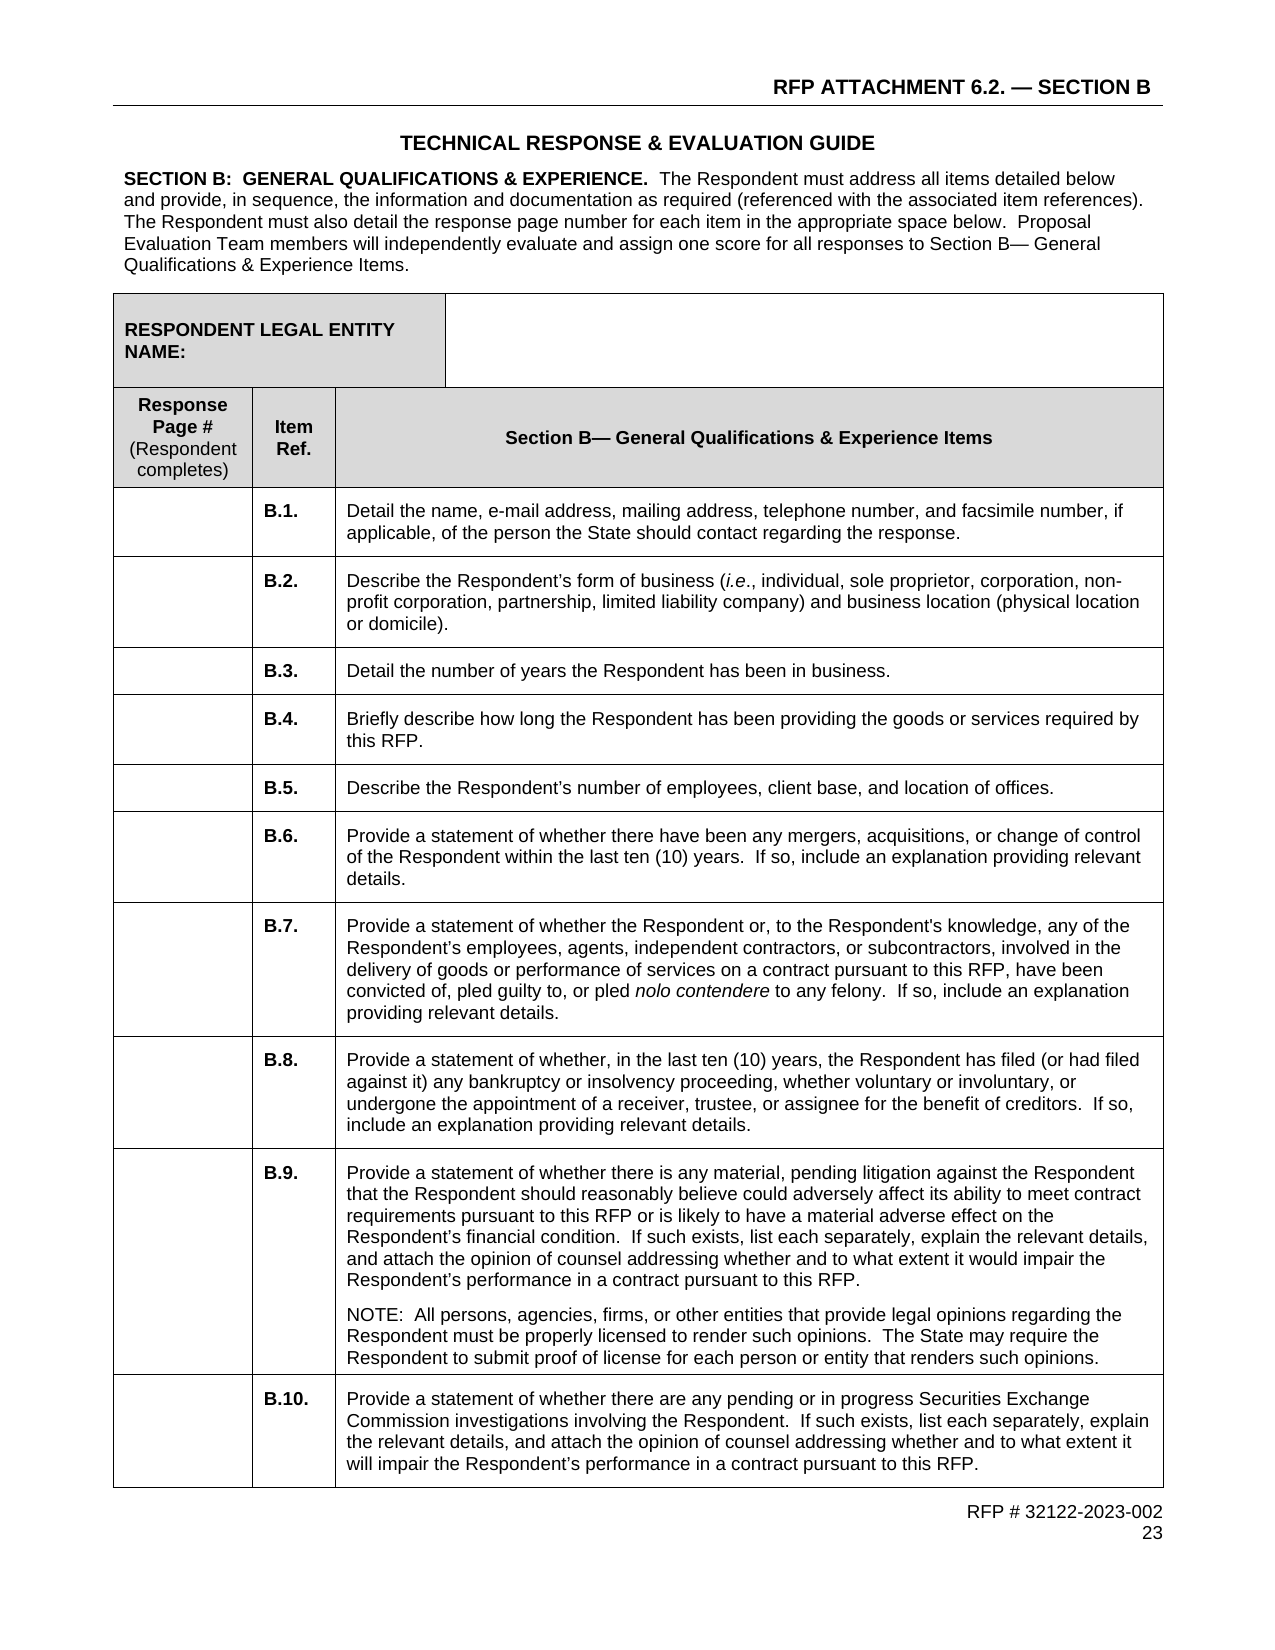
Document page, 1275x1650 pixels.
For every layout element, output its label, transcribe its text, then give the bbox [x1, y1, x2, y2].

table_cell Section B— General Qualifications & Experience Items [336, 388, 1163, 487]
table_cell Provide a statement of whether there is any material, pending litigation against the Respondent that the Respondent should reasonably believe could adversely affect its ability to meet contract requirements pursuant to this RFP or is likely to have a material adverse effect on the Respondent’s financial condition. If such exists, list each separately, explain the relevant details, and attach the opinion of counsel addressing whether and to what extent it would impair the Respondent’s performance in a contract pursuant to this RFP. NOTE: All persons, agencies, firms, or other entities that provide legal opinions regarding the Respondent must be properly licensed to render such opinions. The State may require the Respondent to submit proof of license for each person or entity that renders such opinions. [336, 1149, 1163, 1374]
table_cell [114, 765, 252, 811]
table_cell B.8. [253, 1037, 335, 1148]
table_cell B.3. [253, 648, 335, 694]
table_cell TECHNICAL RESPONSE & EVALUATION GUIDE SECTION B: GENERAL QUALIFICATIONS & EXPERIENCE. The Respondent must address all items detailed below and provide, in sequence, the information and documentation as required (referenced with the associated item references). The Respondent must also detail the response page number for each item in the appropriate space below. Proposal Evaluation Team members will independently evaluate and assign for all responses to Section B— General Qualifications & Experience Items. [113, 106, 1162, 288]
table_header [446, 294, 1163, 387]
table_cell Describe the Respondent’s form of business (i.e., individual, sole proprietor, corporation, non-profit corporation, partnership, limited liability company) and business location (physical location or domicile). [336, 557, 1163, 647]
table_cell [114, 903, 252, 1036]
table_cell [114, 1037, 252, 1148]
table_cell B.4. [253, 695, 335, 763]
table_cell Response Page # (Respondent completes) [114, 388, 252, 487]
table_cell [336, 1375, 1163, 1487]
table_cell Provide a statement of whether the Respondent or, to the Respondent's knowledge, any of the Respondent’s employees, agents, independent contractors, or subcontractors, involved in the delivery of goods or performance of services on a contract pursuant to this RFP, have been convicted of, pled guilty to, or pled nolo contendere to any felony. If so, include an explanation providing relevant details. [336, 903, 1163, 1036]
table_cell B.7. [253, 903, 335, 1036]
table_cell [114, 695, 252, 763]
table_cell [114, 812, 252, 902]
table_cell Detail the number of years the Respondent has been in business. [336, 648, 1163, 694]
table_cell B.10. [253, 1375, 335, 1487]
table_cell Item Ref. [253, 388, 335, 487]
table_cell Describe the Respondent’s number of employees, client base, and location of offices. [336, 765, 1163, 811]
table_header RFP ATTACHMENT 6.2. — SECTION B [113, 75, 1162, 105]
table_cell B.2. [253, 557, 335, 647]
table_cell B.5. [253, 765, 335, 811]
table_cell [114, 648, 252, 694]
table_cell Provide a statement of whether, in the last ten (10) years, the Respondent has filed (or had filed against it) any bankruptcy or insolvency proceeding, whether voluntary or involuntary, or undergone the appointment of a receiver, trustee, or assignee for the benefit of creditors. If so, include an explanation providing relevant details. [336, 1037, 1163, 1148]
table_cell B.1. [253, 488, 335, 556]
table_cell [114, 1375, 252, 1487]
table_cell Briefly describe how long the Respondent has been providing the goods or services required by this RFP. [336, 695, 1163, 763]
table_cell Provide a statement of whether there have been any mergers, acquisitions, or change of control of the Respondent within the last ten (10) years. If so, include an explanation providing relevant details. [336, 812, 1163, 902]
table_cell B.6. [253, 812, 335, 902]
table_header RESPONDENT LEGAL ENTITY NAME: [114, 294, 445, 387]
table_cell B.9. [253, 1149, 335, 1374]
table_cell [114, 1149, 252, 1374]
table_cell [114, 488, 252, 556]
table_cell [114, 557, 252, 647]
table_cell Detail the name, e-mail address, mailing address, telephone number, and facsimile number, if applicable, of the person the State should contact regarding the response. [336, 488, 1163, 556]
